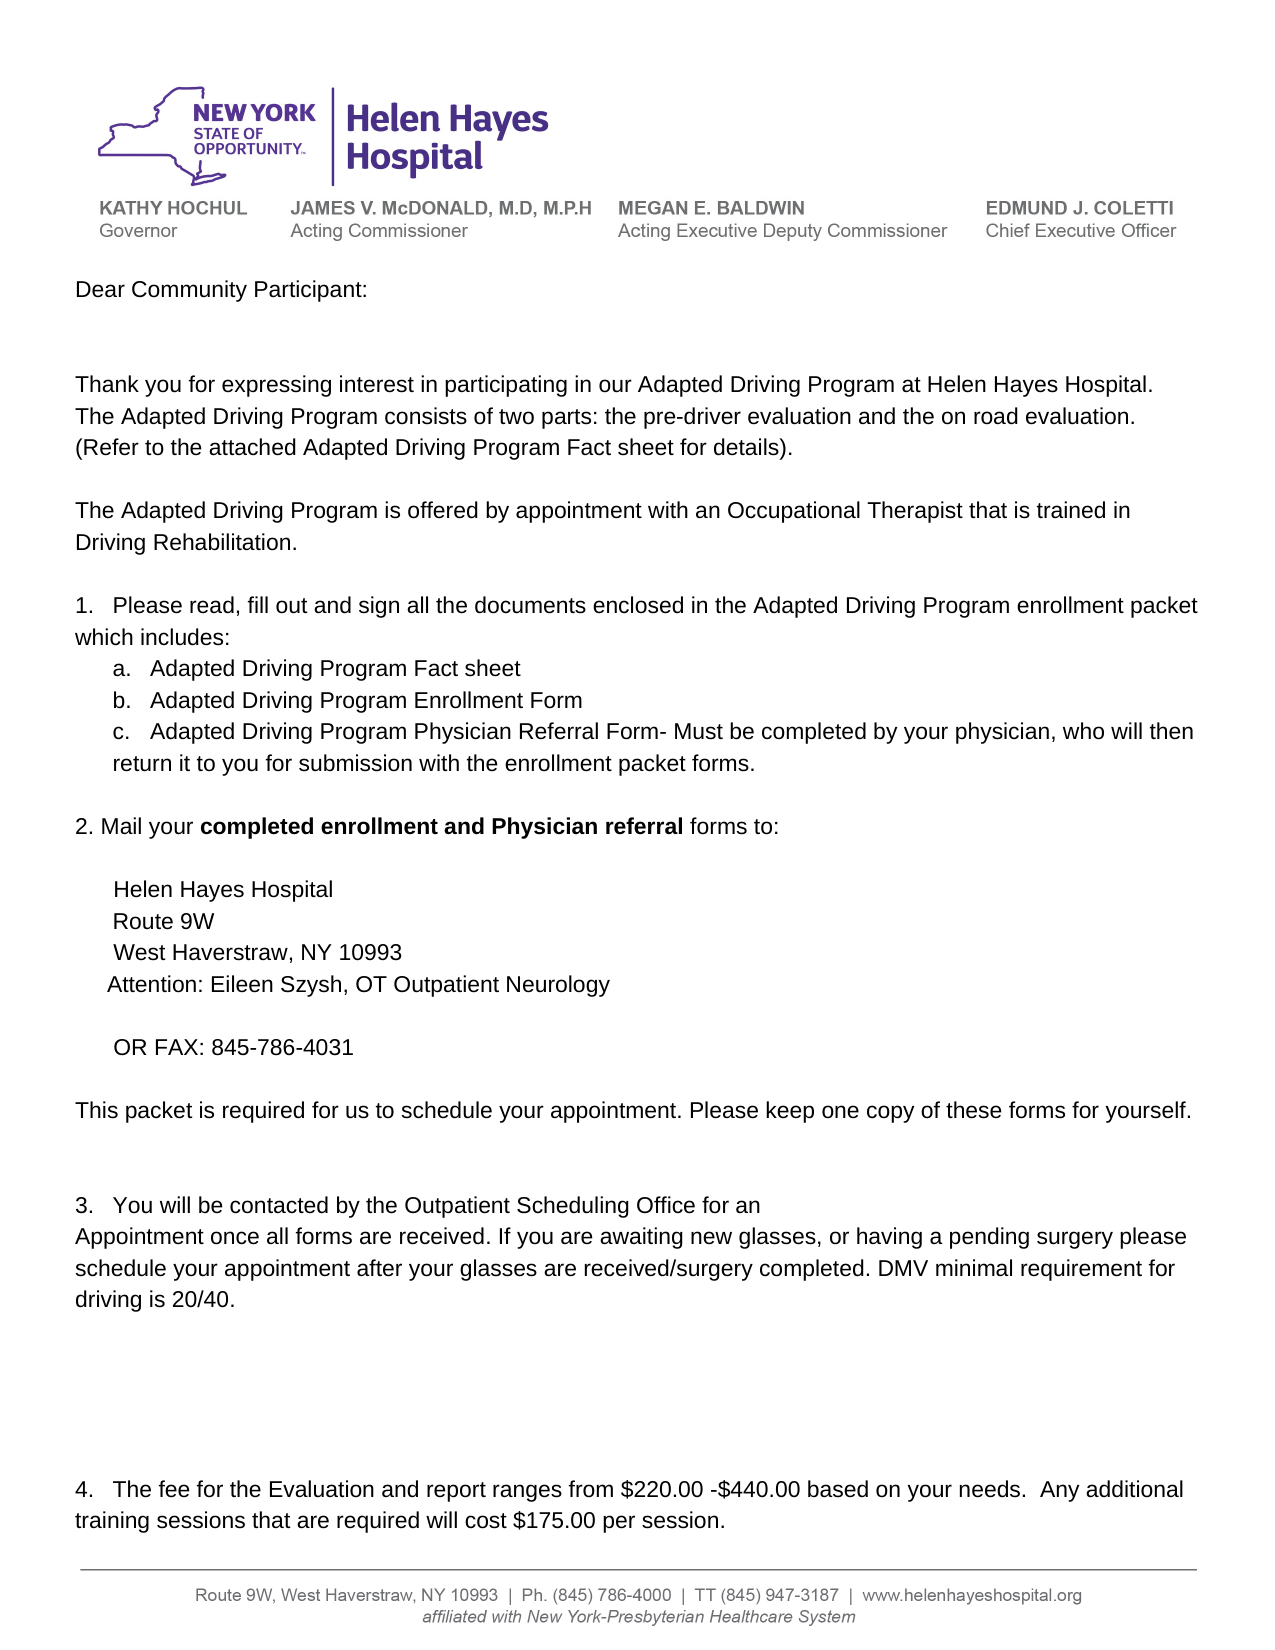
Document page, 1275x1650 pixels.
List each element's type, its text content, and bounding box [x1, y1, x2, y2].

picture [0, 1537, 1275, 1650]
text Attention: Eileen Szysh, OT Outpatient Neurology [75, 971, 1200, 997]
text West Haverstraw, NY 10993 [75, 939, 1200, 966]
text a. Adapted Driving Program Fact sheet [75, 655, 1200, 681]
text The Adapted Driving Program is offered by appointment with an Occupational Therapist that is trained in Driving Rehabilitation. [75, 497, 1200, 555]
text 3. You will be contacted by the Outpatient Scheduling Office for an [75, 1192, 1200, 1218]
text Appointment once all forms are received. If you are awaiting new glasses, or having a pending surgery please schedule your appointment after your glasses are received/surgery completed. DMV minimal requirement for driving is 20/40. [75, 1223, 1200, 1313]
text Dear Community Participant: [75, 276, 1200, 303]
picture [75, 75, 1200, 250]
text Helen Hayes Hospital [75, 876, 1200, 902]
text c. Adapted Driving Program Physician Referral Form- Must be completed by your physician, who will then return it to you for submission with the enrollment packet forms. [75, 718, 1200, 776]
text Thank you for expressing interest in participating in our Adapted Driving Program at Helen Hayes Hospital. The Adapted Driving Program consists of two parts: the pre-driver evaluation and the on road evaluation. (Refer to the attached Adapted Driving Program Fact sheet for details). [75, 371, 1200, 461]
text This packet is required for us to schedule your appointment. Please keep one copy of these forms for yourself. [75, 1097, 1200, 1123]
text 2. Mail your completed enrollment and Physician referral forms to: [75, 813, 1200, 839]
text b. Adapted Driving Program Enrollment Form [75, 687, 1200, 713]
text Route 9W [75, 908, 1200, 934]
text 4. The fee for the Evaluation and report ranges from $220.00 -$440.00 based on your needs. Any additional training sessions that are required will cost $175.00 per session. [75, 1476, 1200, 1534]
text OR FAX: 845-786-4031 [75, 1034, 1200, 1060]
text 1. Please read, fill out and sign all the documents enclosed in the Adapted Driving Program enrollment packet which includes: [75, 592, 1200, 650]
